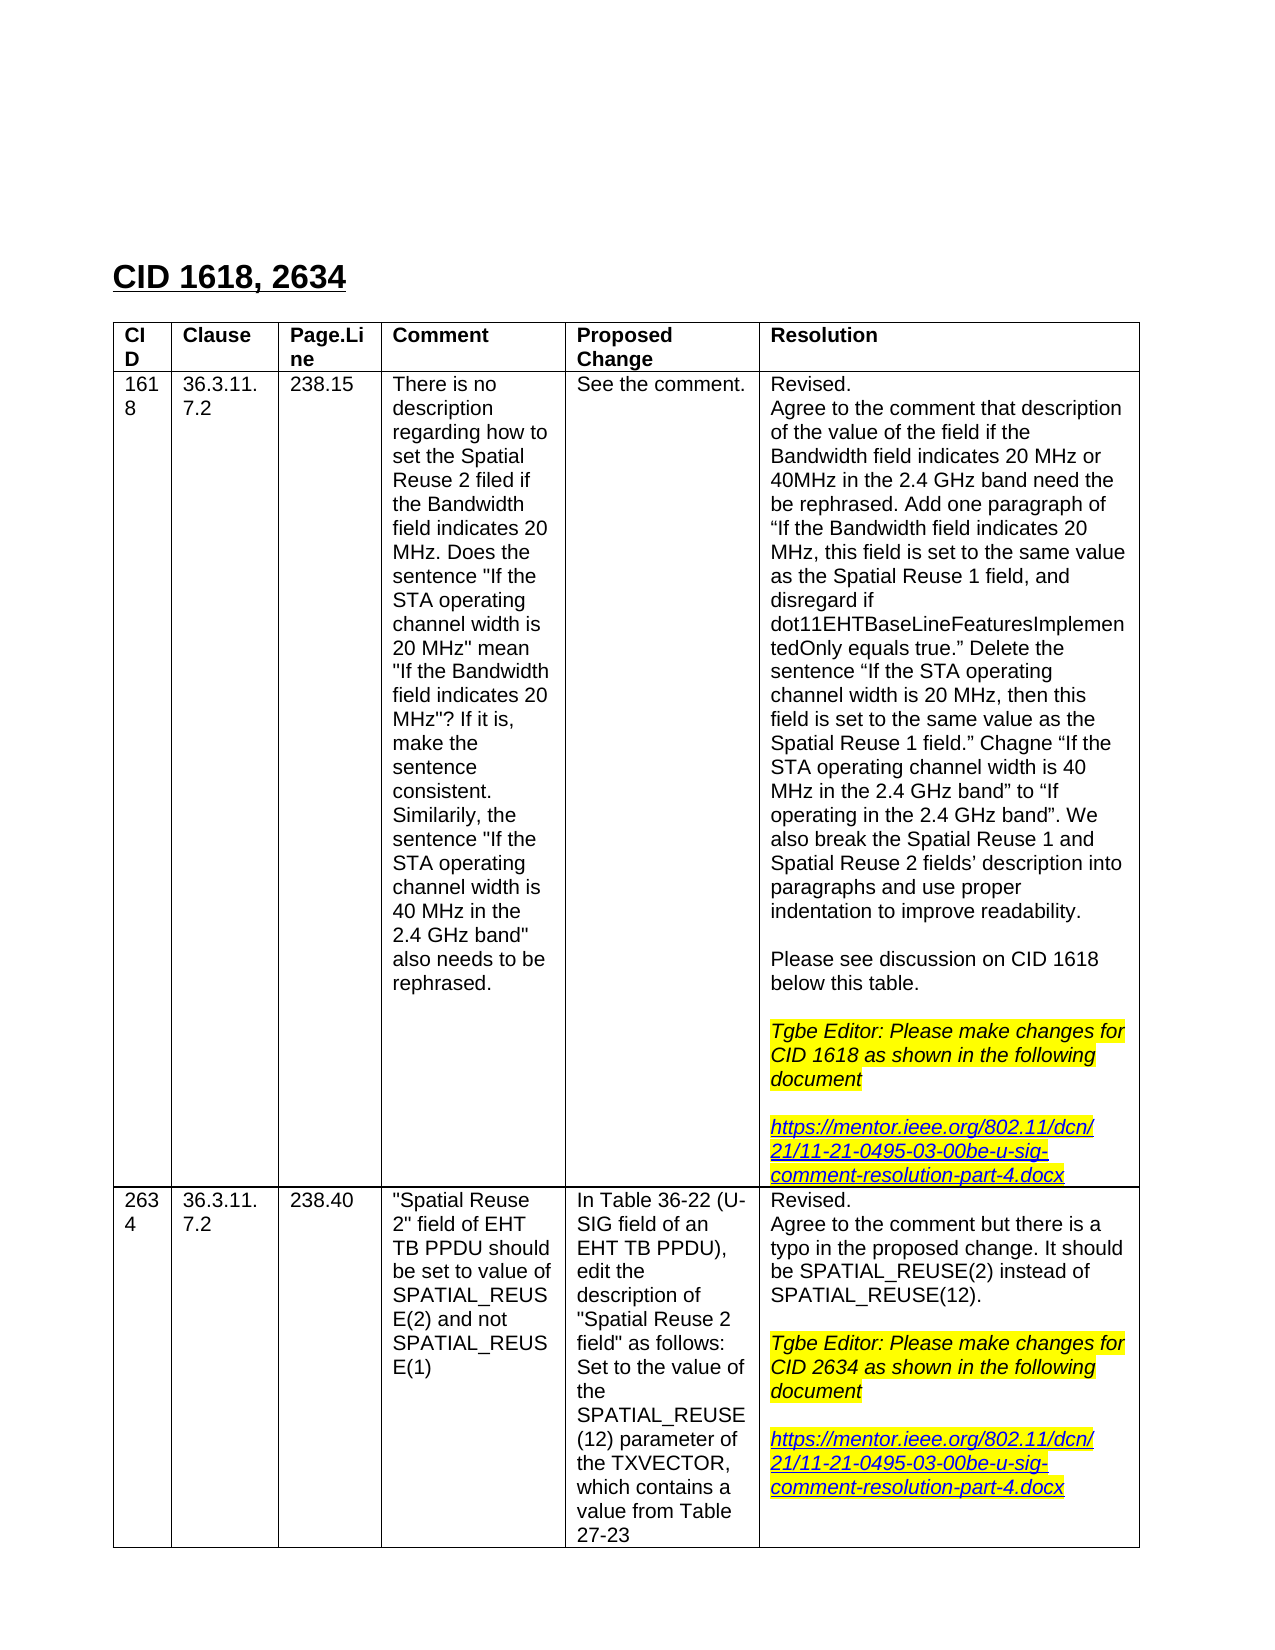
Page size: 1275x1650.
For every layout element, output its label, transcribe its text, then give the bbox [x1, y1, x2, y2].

table_header Page.Line [279, 323, 381, 371]
table_cell 238.15 [279, 372, 381, 1186]
subtitle CID 1618, 2634 [112, 257, 1125, 296]
table_header Proposed Change [566, 323, 759, 371]
table_header CID [114, 323, 171, 371]
table_cell 238.40 [279, 1188, 381, 1547]
table_cell Revised. Agree to the comment but there is a typo in the proposed change. It should be SPATIAL_REUSE(2) instead of SPATIAL_REUSE(12). Tgbe Editor: Please make changes for CID 2634 as shown in the following document https://mentor.ieee.org/802.11/dcn/21/11-21-0495-03-00be-u-sig-comment-resolution-part-4.docx [760, 1188, 1139, 1547]
table_cell 2634 [114, 1188, 171, 1547]
table_cell There is no description regarding how to set the Spatial Reuse 2 filed if the Bandwidth field indicates 20 MHz. Does the sentence "If the STA operating channel width is 20 MHz" mean "If the Bandwidth field indicates 20 MHz"? If it is, make the sentence consistent. Similarily, the sentence "If the STA operating channel width is 40 MHz in the 2.4 GHz band" also needs to be rephrased. [382, 372, 565, 1186]
table_cell 36.3.11.7.2 [172, 372, 278, 1186]
table_header Comment [382, 323, 565, 371]
table_cell Revised. Agree to the comment that description of the value of the field if the Bandwidth field indicates 20 MHz or 40MHz in the 2.4 GHz band need the be rephrased. Add one paragraph of “If the Bandwidth field indicates 20 MHz, this field is set to the same value as the Spatial Reuse 1 field, and disregard if dot11EHTBaseLineFeaturesImplementedOnly equals true.” Delete the sentence “If the STA operating channel width is 20 MHz, then this field is set to the same value as the Spatial Reuse 1 field.” Chagne “If the STA operating channel width is 40 MHz in the 2.4 GHz band” to “If operating in the 2.4 GHz band”. We also break the Spatial Reuse 1 and Spatial Reuse 2 fields’ description into paragraphs and use proper indentation to improve readability. Please see discussion on CID 1618 below this table. Tgbe Editor: Please make changes for CID 1618 as shown in the following document https://mentor.ieee.org/802.11/dcn/21/11-21-0495-03-00be-u-sig-comment-resolution-part-4.docx [760, 372, 1139, 1186]
table_header Resolution [760, 323, 1139, 371]
table_header Clause [172, 323, 278, 371]
table_cell 36.3.11.7.2 [172, 1188, 278, 1547]
table_cell See the comment. [566, 372, 759, 1186]
table_cell 1618 [114, 372, 171, 1186]
table_cell "Spatial Reuse 2" field of EHT TB PPDU should be set to value of SPATIAL_REUSE(2) and not SPATIAL_REUSE(1) [382, 1188, 565, 1547]
table_cell In Table 36-22 (U-SIG field of an EHT TB PPDU), edit the description of "Spatial Reuse 2 field" as follows: Set to the value of the SPATIAL_REUSE(12) parameter of the TXVECTOR, which contains a value from Table 27-23 [566, 1188, 759, 1547]
